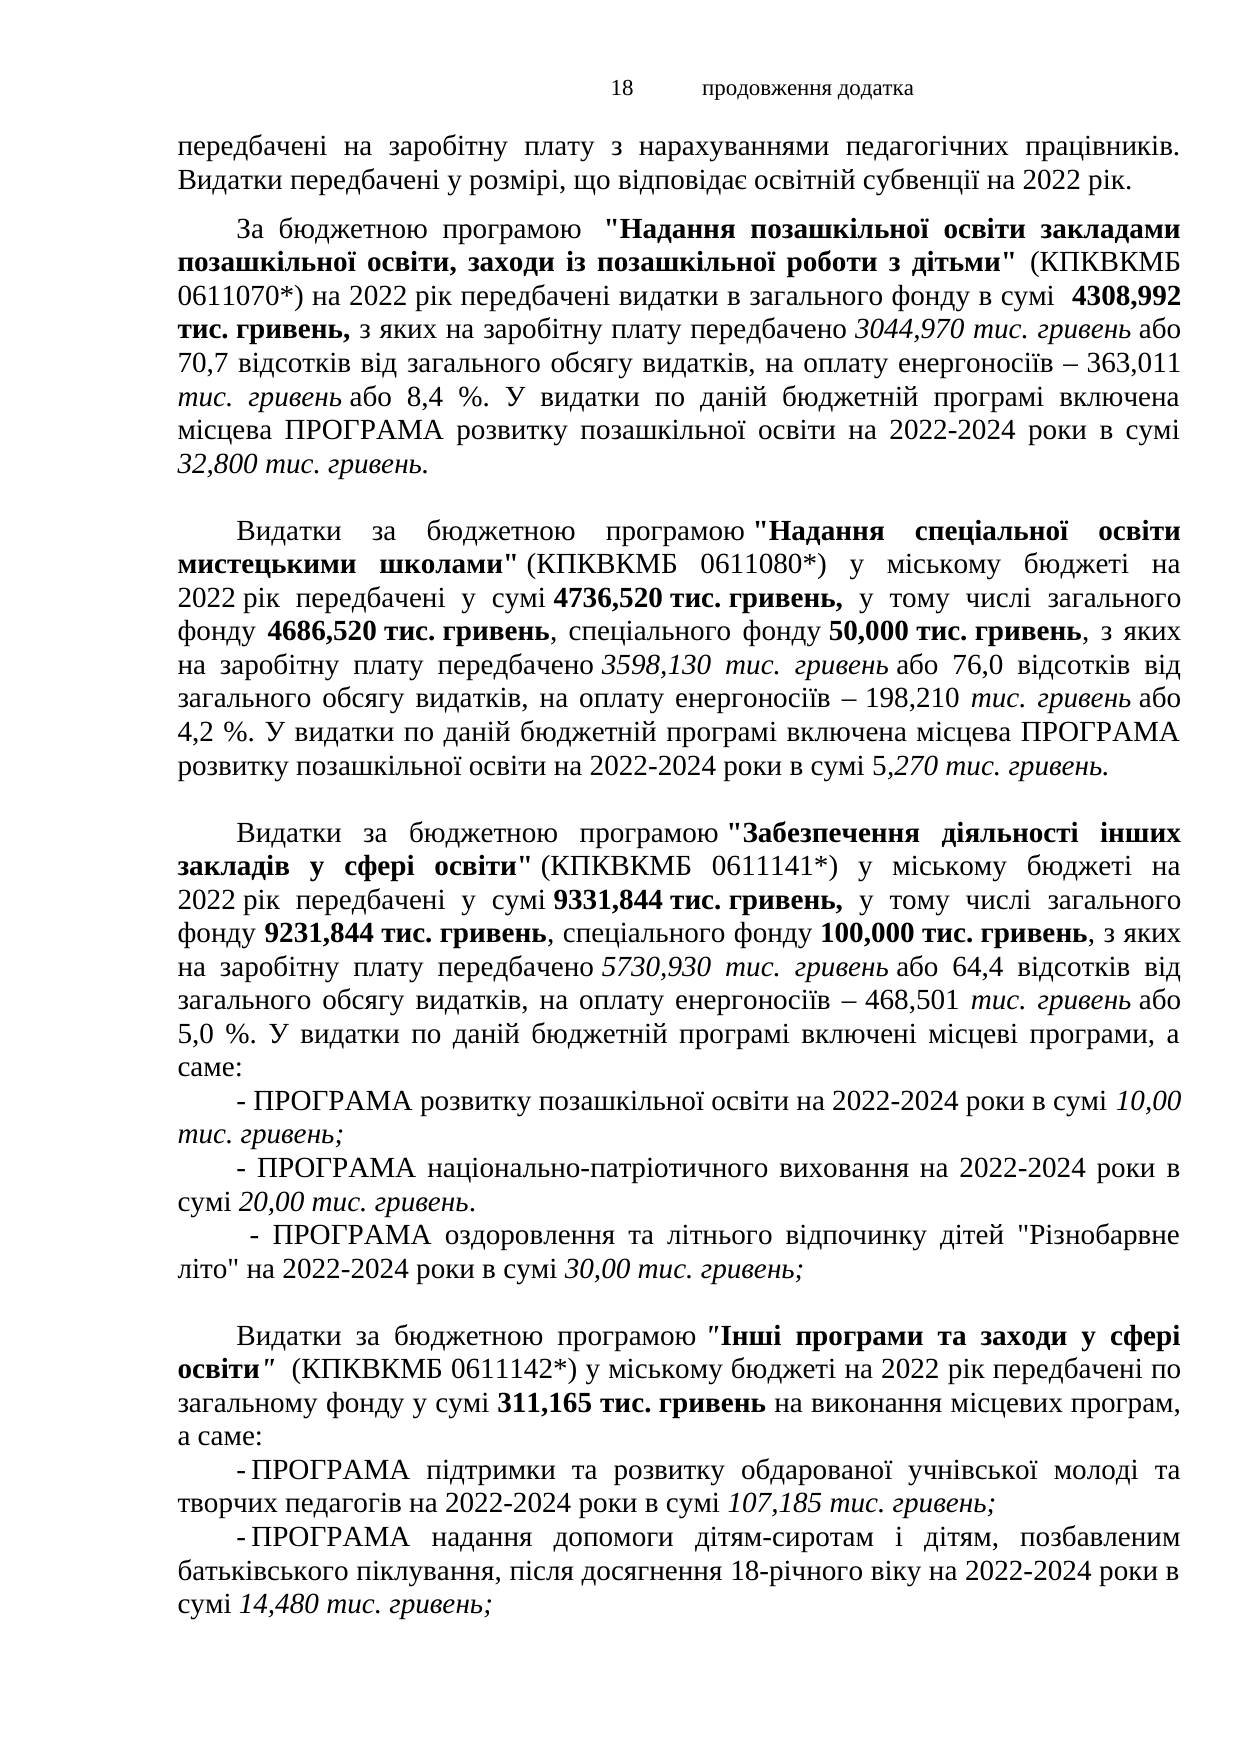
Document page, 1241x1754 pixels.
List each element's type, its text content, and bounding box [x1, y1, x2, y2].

text - ПРОГРАМА розвитку позашкільної освіти на 2022-2024 роки в сумі 10,00 тис. гривень; [177, 1083, 1181, 1150]
list ПРОГРАМА підтримки та розвитку обдарованої учнівської молоді та творчих педагогів на 2022-2024 роки в сумі 107,185 тис. гривень; [177, 1452, 1181, 1519]
text - ПРОГРАМА національно-патріотичного виховання на 2022-2024 роки в сумі 20,00 тис. гривень. [177, 1150, 1181, 1217]
text Видатки за бюджетною програмою "Забезпечення діяльності інших закладів у сфері освіти" (КПКВКМБ 0611141*) у міському бюджеті на 2022 рік передбачені у сумі 9331,844 тис. гривень, у тому числі загального фонду 9231,844 тис. гривень, спеціального фонду 100,000 тис. гривень, з яких на заробітну плату передбачено 5730,930 тис. гривень або 64,4 відсотків від загального обсягу видатків, на оплату енергоносіїв – 468,501 тис. гривень або 5,0 %. У видатки по даній бюджетній програмі включені місцеві програми, а саме: [177, 815, 1181, 1083]
text Видатки за бюджетною програмою "Надання спеціальної освіти мистецькими школами" (КПКВКМБ 0611080*) у міському бюджеті на 2022 рік передбачені у сумі 4736,520 тис. гривень, у тому числі загального фонду 4686,520 тис. гривень, спеціального фонду 50,000 тис. гривень, з яких на заробітну плату передбачено 3598,130 тис. гривень або 76,0 відсотків від загального обсягу видатків, на оплату енергоносіїв – 198,210 тис. гривень або 4,2 %. У видатки по даній бюджетній програмі включена місцева ПРОГРАМА розвитку позашкільної освіти на 2022-2024 роки в сумі 5,270 тис. гривень. [177, 513, 1181, 781]
list ПРОГРАМА надання допомоги дітям-сиротам і дітям, позбавленим батьківського піклування, після досягнення 18-річного віку на 2022-2024 роки в сумі 14,480 тис. гривень; [177, 1519, 1181, 1620]
text За бюджетною програмою "Надання позашкільної освіти закладами позашкільної освіти, заходи із позашкільної роботи з дітьми" (КПКВКМБ 0611070*) на 2022 рік передбачені видатки в загального фонду в сумі 4308,992 тис. гривень, з яких на заробітну плату передбачено 3044,970 тис. гривень або 70,7 відсотків від загального обсягу видатків, на оплату енергоносіїв – 363,011 тис. гривень або 8,4 %. У видатки по даній бюджетній програмі включена місцева ПРОГРАМА розвитку позашкільної освіти на 2022-2024 роки в сумі 32,800 тис. гривень. [177, 211, 1181, 479]
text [177, 128, 1181, 195]
text Видатки за бюджетною програмою "Інші програми та заходи у сфері освіти" (КПКВКМБ 0611142*) у міському бюджеті на 2022 рік передбачені по загальному фонду у сумі 311,165 тис. гривень на виконання місцевих програм, а саме: [177, 1318, 1181, 1452]
text - ПРОГРАМА оздоровлення та літнього відпочинку дітей "Різнобарвне літо" на 2022-2024 роки в сумі 30,00 тис. гривень; [177, 1217, 1181, 1284]
